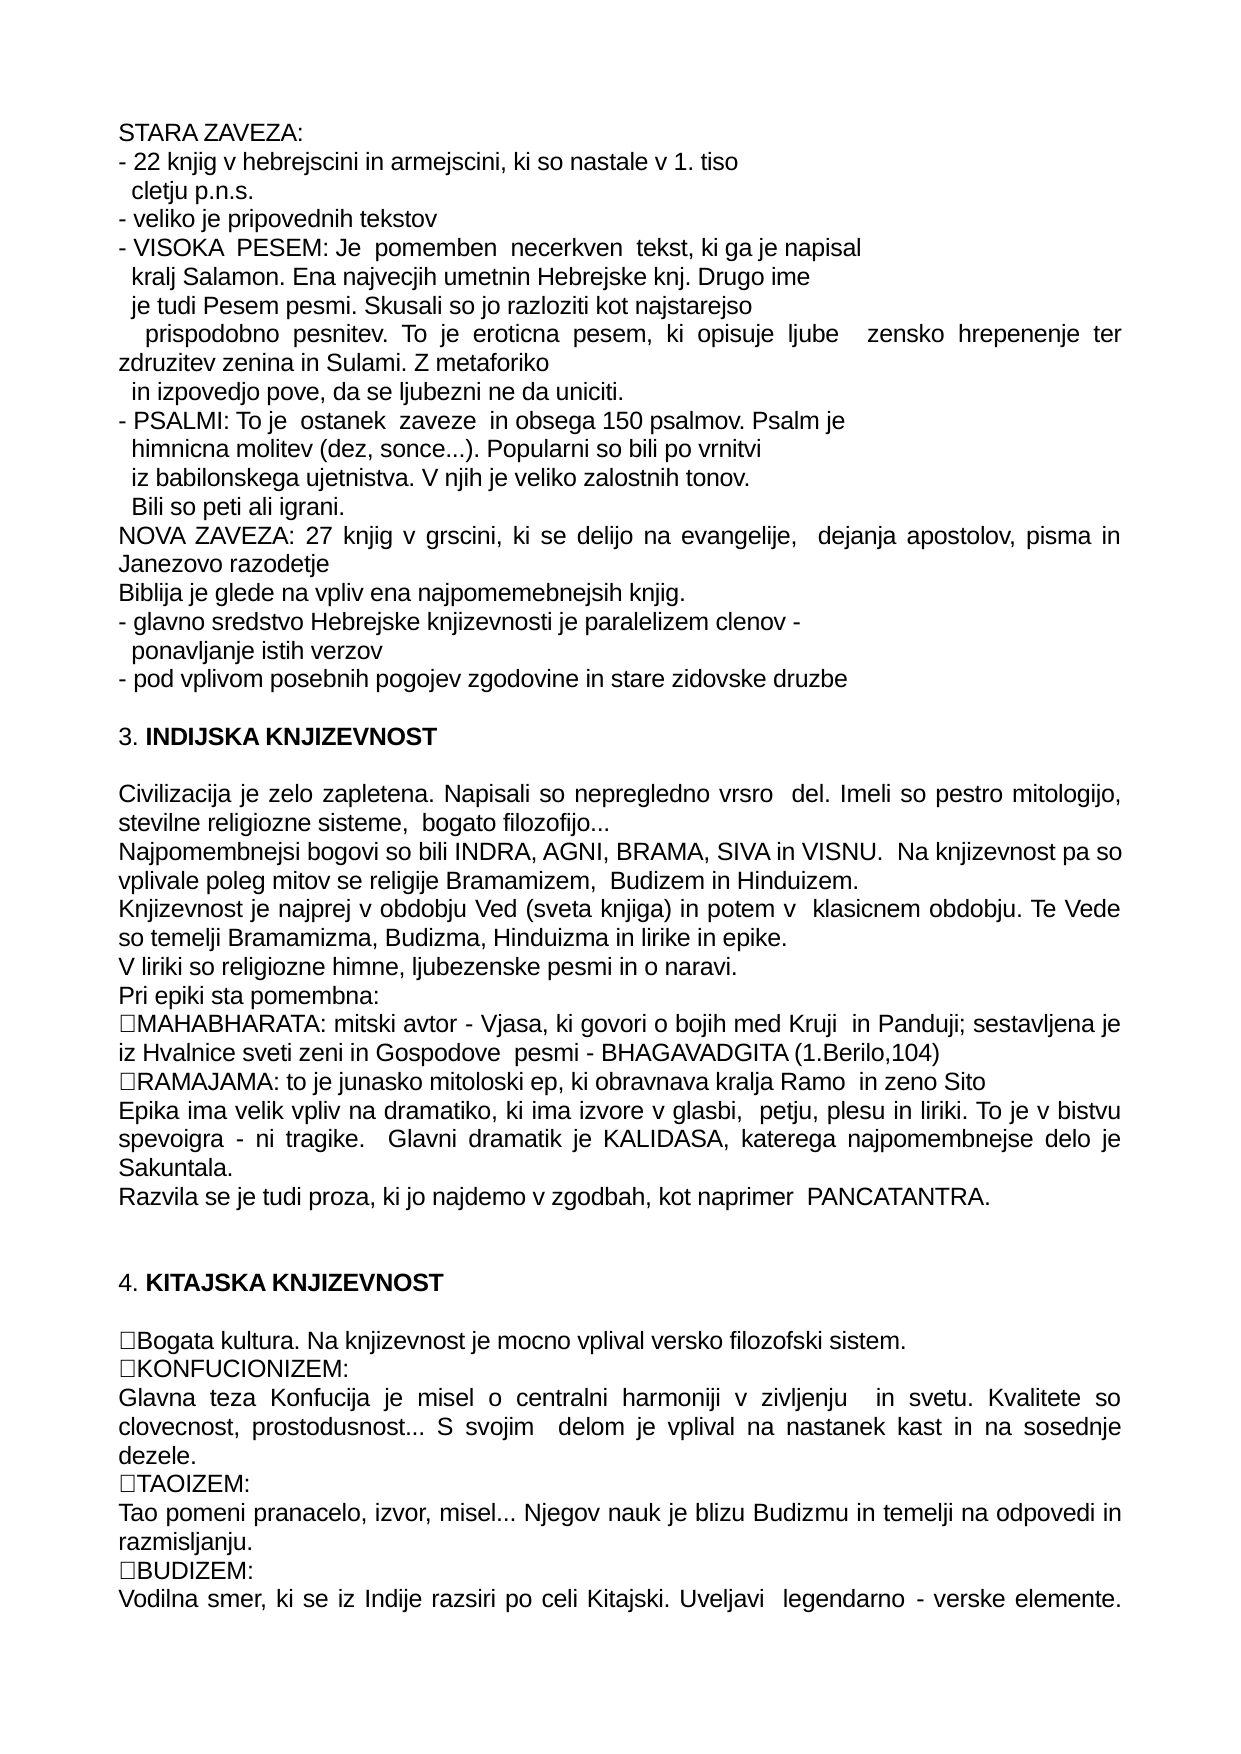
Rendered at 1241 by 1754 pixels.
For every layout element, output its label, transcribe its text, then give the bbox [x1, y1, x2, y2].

text - 22 knjig v hebrejscini in armejscini, ki so nastale v 1. tiso [118, 147, 1122, 176]
text Bogata kultura. Na knjizevnost je mocno vplival versko filozofski sistem. [118, 1326, 1122, 1354]
text RAMAJAMA: to je junasko mitoloski ep, ki obravnava kralja Ramo in zeno Sito [118, 1067, 1122, 1096]
text BUDIZEM: [118, 1556, 1122, 1584]
text Najpomembnejsi bogovi so bili INDRA, AGNI, BRAMA, SIVA in VISNU. Na knjizevnost pa so vplivale poleg mitov se religije Bramamizem, Budizem in Hinduizem. [118, 837, 1122, 894]
text prispodobno pesnitev. To je eroticna pesem, ki opisuje ljube zensko hrepenenje ter zdruzitev zenina in Sulami. Z metaforiko [118, 319, 1122, 377]
text Knjizevnost je najprej v obdobju Ved (sveta knjiga) in potem v klasicnem obdobju. Te Vede so temelji Bramamizma, Budizma, Hinduizma in lirike in epike. [118, 894, 1122, 952]
text cletju p.n.s. [118, 176, 1122, 204]
text in izpovedjo pove, da se ljubezni ne da uniciti. [118, 377, 1122, 406]
text V liriki so religiozne himne, ljubezenske pesmi in o naravi. [118, 952, 1122, 981]
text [118, 1584, 1122, 1613]
text Epika ima velik vpliv na dramatiko, ki ima izvore v glasbi, petju, plesu in liriki. To je v bistvu spevoigra - ni tragike. Glavni dramatik je KALIDASA, katerega najpomembnejse delo je Sakuntala. [118, 1096, 1122, 1182]
text kralj Salamon. Ena najvecjih umetnin Hebrejske knj. Drugo ime [118, 262, 1122, 291]
text STARA ZAVEZA: [118, 118, 1122, 147]
text je tudi Pesem pesmi. Skusali so jo razloziti kot najstarejso [118, 291, 1122, 319]
text - veliko je pripovednih tekstov [118, 204, 1122, 233]
text Biblija je glede na vpliv ena najpomemebnejsih knjig. [118, 578, 1122, 607]
text himnicna molitev (dez, sonce...). Popularni so bili po vrnitvi [118, 434, 1122, 463]
text iz babilonskega ujetnistva. V njih je veliko zalostnih tonov. [118, 463, 1122, 492]
text MAHABHARATA: mitski avtor - Vjasa, ki govori o bojih med Kruji in Panduji; sestavljena je iz Hvalnice sveti zeni in Gospodove pesmi - BHAGAVADGITA (1.Berilo,104) [118, 1009, 1122, 1067]
text Bili so peti ali igrani. [118, 492, 1122, 521]
text TAOIZEM: [118, 1469, 1122, 1498]
text - PSALMI: To je ostanek zaveze in obsega 150 psalmov. Psalm je [118, 406, 1122, 434]
text - VISOKA PESEM: Je pomemben necerkven tekst, ki ga je napisal [118, 233, 1122, 262]
text Civilizacija je zelo zapletena. Napisali so nepregledno vrsro del. Imeli so pestro mitologijo, stevilne religiozne sisteme, bogato filozofijo... [118, 779, 1122, 837]
text Pri epiki sta pomembna: [118, 981, 1122, 1009]
text NOVA ZAVEZA: 27 knjig v grscini, ki se delijo na evangelije, dejanja apostolov, pisma in Janezovo razodetje [118, 521, 1122, 578]
text 4. KITAJSKA KNJIZEVNOST [118, 1268, 1122, 1297]
text ponavljanje istih verzov [118, 636, 1122, 664]
text KONFUCIONIZEM: [118, 1354, 1122, 1383]
text Glavna teza Konfucija je misel o centralni harmoniji v zivljenju in svetu. Kvalitete so clovecnost, prostodusnost... S svojim delom je vplival na nastanek kast in na sosednje dezele. [118, 1383, 1122, 1469]
text Razvila se je tudi proza, ki jo najdemo v zgodbah, kot naprimer PANCATANTRA. [118, 1182, 1122, 1211]
text - glavno sredstvo Hebrejske knjizevnosti je paralelizem clenov - [118, 607, 1122, 636]
text - pod vplivom posebnih pogojev zgodovine in stare zidovske druzbe [118, 664, 1122, 693]
text 3. INDIJSKA KNJIZEVNOST [118, 722, 1122, 751]
text Tao pomeni pranacelo, izvor, misel... Njegov nauk je blizu Budizmu in temelji na odpovedi in razmisljanju. [118, 1498, 1122, 1556]
